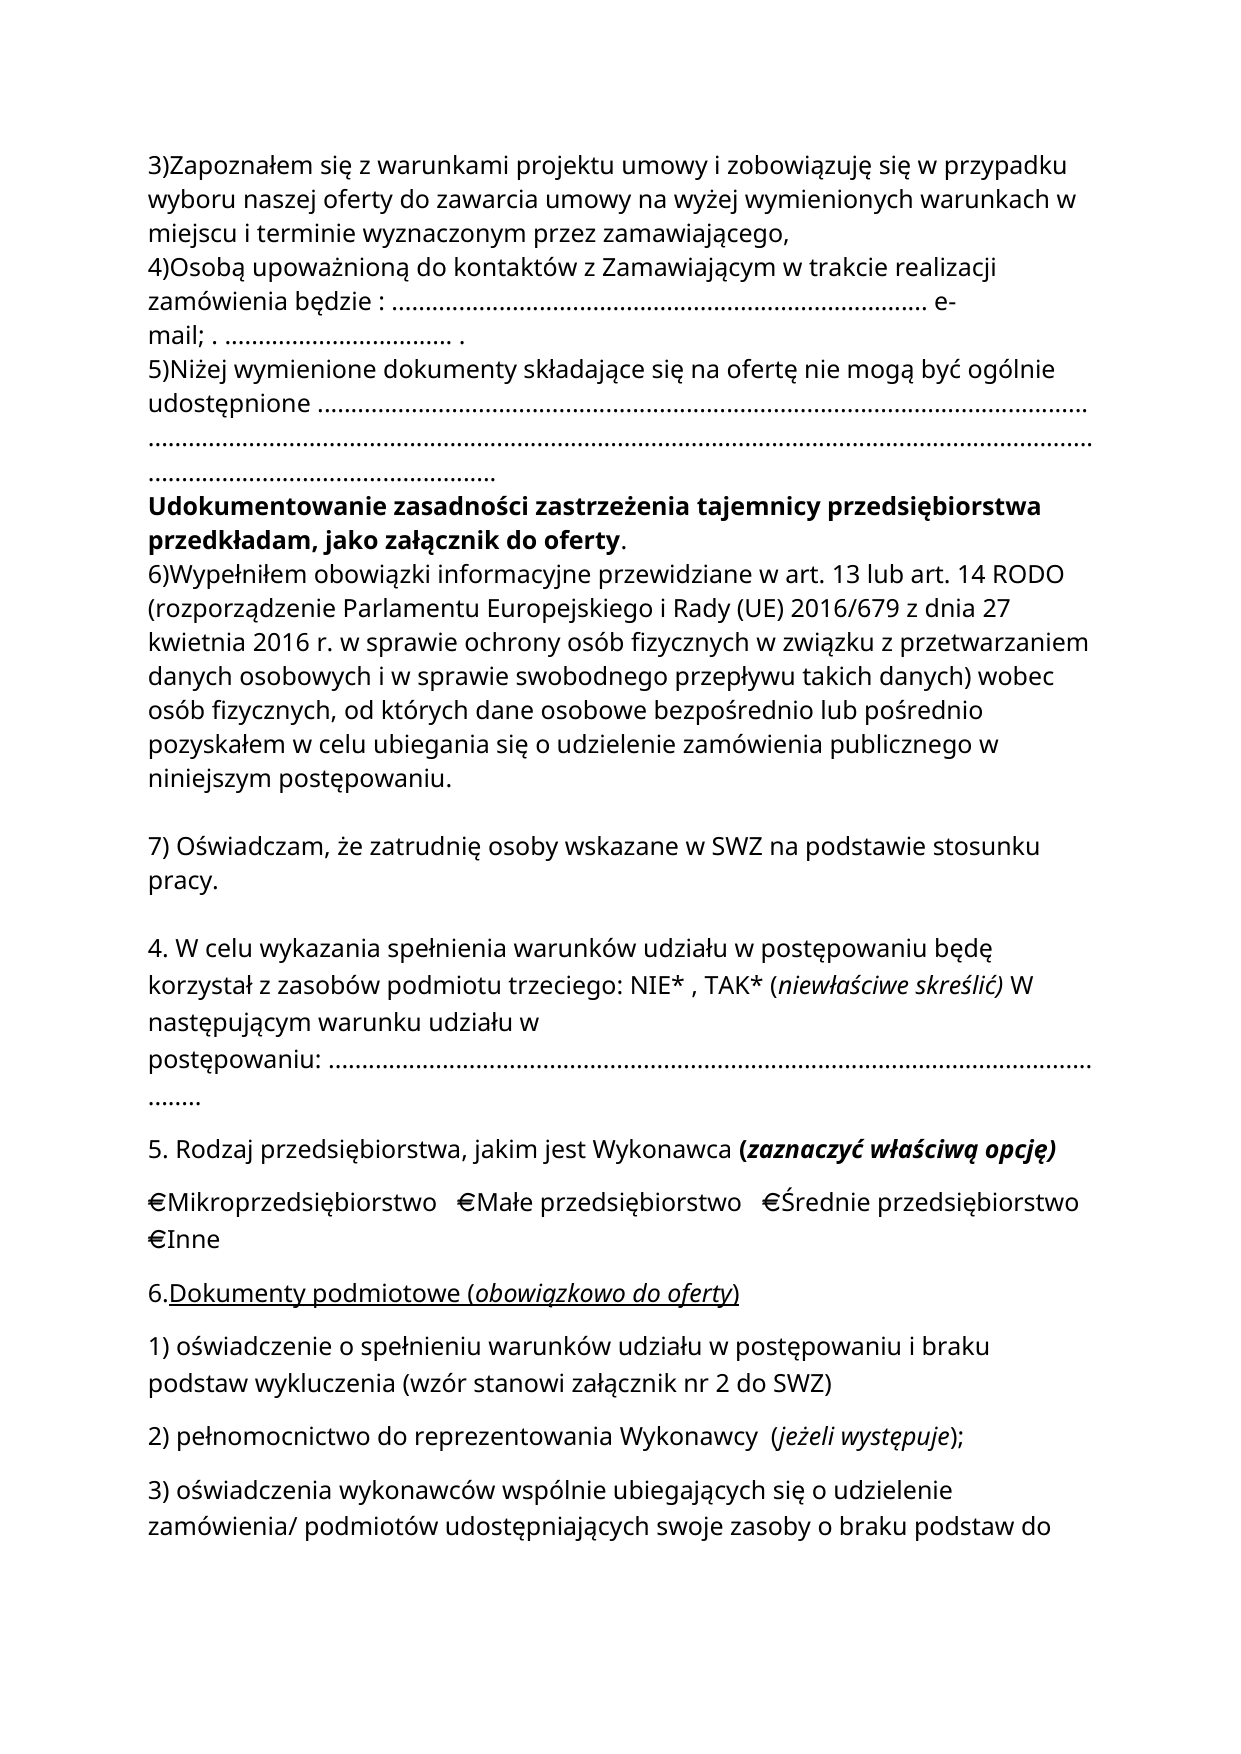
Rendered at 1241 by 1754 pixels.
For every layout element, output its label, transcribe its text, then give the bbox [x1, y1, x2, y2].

text 5. Rodzaj przedsiębiorstwa, jakim jest Wykonawca (zaznaczyć właściwą opcję) [148, 1132, 1093, 1166]
text 3)Zapoznałem się z warunkami projektu umowy i zobowiązuję się w przypadku wyboru naszej oferty do zawarcia umowy na wyżej wymienionych warunkach w miejscu i terminie wyznaczonym przez zamawiającego, [148, 148, 1093, 250]
text Udokumentowanie zasadności zastrzeżenia tajemnicy przedsiębiorstwa przedkładam, jako załącznik do oferty. [148, 488, 1093, 556]
text 6)Wypełniłem obowiązki informacyjne przewidziane w art. 13 lub art. 14 RODO (rozporządzenie Parlamentu Europejskiego i Rady (UE) 2016/679 z dnia 27 kwietnia 2016 r. w sprawie ochrony osób fizycznych w związku z przetwarzaniem danych osobowych i w sprawie swobodnego przepływu takich danych) wobec osób fizycznych, od których dane osobowe bezpośrednio lub pośrednio pozyskałem w celu ubiegania się o udzielenie zamówienia publicznego w niniejszym postępowaniu. [148, 556, 1093, 795]
text 7) Oświadczam, że zatrudnię osoby wskazane w SWZ na podstawie stosunku pracy. [148, 829, 1093, 897]
text Mikroprzedsiębiorstwo Małe przedsiębiorstwo Średnie przedsiębiorstwo Inne [148, 1185, 1093, 1256]
text 4)Osobą upoważnioną do kontaktów z Zamawiającym w trakcie realizacji zamówienia będzie : ................................................................................ e-mail; . .................................. . [148, 250, 1093, 352]
text 5)Niżej wymienione dokumenty składające się na ofertę nie mogą być ogólnie udostępnione .................................................................................................................................................................................................................................................................................................................... [148, 352, 1093, 488]
text 2) pełnomocnictwo do reprezentowania Wykonawcy (jeżeli występuje); [148, 1419, 1093, 1453]
text 1) oświadczenie o spełnieniu warunków udziału w postępowaniu i braku podstaw wykluczenia (wzór stanowi załącznik nr 2 do SWZ) [148, 1329, 1093, 1399]
text 6.Dokumenty podmiotowe (obowiązkowo do oferty) [148, 1275, 1093, 1309]
text 4. W celu wykazania spełnienia warunków udziału w postępowaniu będę korzystał z zasobów podmiotu trzeciego: NIE* , TAK* (niewłaściwe skreślić) W następującym warunku udziału w postępowaniu: .......................................................................................................................... [148, 931, 1093, 1112]
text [148, 1472, 1093, 1543]
